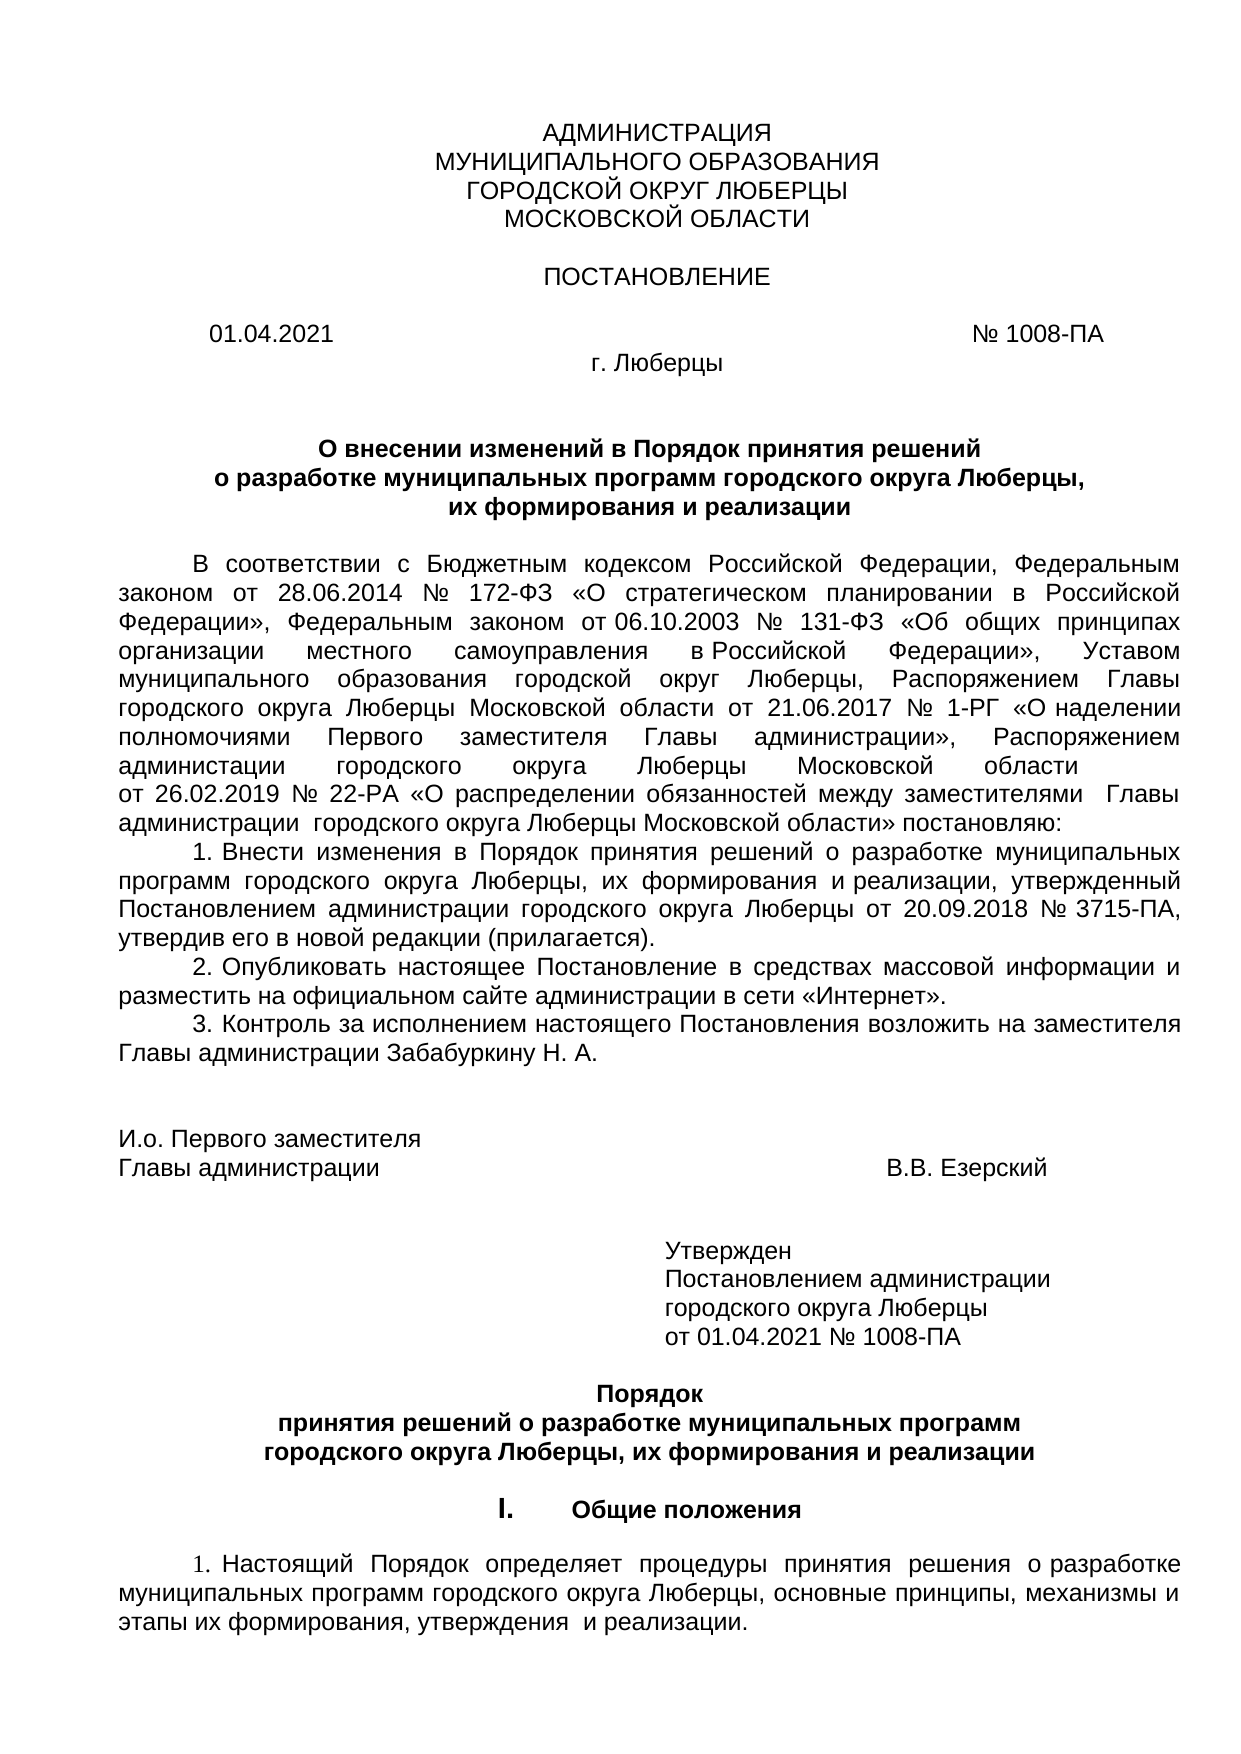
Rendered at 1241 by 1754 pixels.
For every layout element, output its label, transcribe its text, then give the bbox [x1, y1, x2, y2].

list Внести изменения в Порядок принятия решений о разработке муниципальных программ городского округа Люберцы, их формирования и реализации, утвержденный Постановлением администрации городского округа Люберцы от 20.09.2018 № 3715-ПА, утвердив его в новой редакции (прилагается). [118, 837, 1181, 952]
list Настоящий Порядок определяет процедуры принятия решения о разработке муниципальных программ городского округа Люберцы, основные принципы, механизмы и этапы их формирования, утверждения и реализации. [118, 1549, 1181, 1636]
text принятия решений о разработке муниципальных программ [118, 1408, 1181, 1437]
text Постановлением администрации [664, 1264, 1181, 1293]
text г. Люберцы [103, 348, 1211, 377]
text И.о. Первого заместителя [118, 1124, 1181, 1153]
list Общие положения [118, 1491, 1181, 1524]
text АДМИНИСТРАЦИЯ [103, 118, 1211, 147]
text МУНИЦИПАЛЬНОГО ОБРАЗОВАНИЯ [103, 147, 1211, 176]
text ПОСТАНОВЛЕНИЕ [103, 262, 1211, 291]
text ГОРОДСКОЙ ОКРУГ ЛЮБЕРЦЫ МОСКОВСКОЙ ОБЛАСТИ [103, 176, 1211, 233]
text О внесении изменений в Порядок принятия решений [118, 434, 1181, 463]
text о разработке муниципальных программ городского округа Люберцы, их формирования и реализации [118, 463, 1181, 521]
list Опубликовать настоящее Постановление в средствах массовой информации и разместить на официальном сайте администрации в сети «Интернет». [118, 952, 1181, 1009]
text городского округа Люберцы [664, 1293, 1181, 1322]
text Утвержден [664, 1236, 1181, 1264]
text городского округа Люберцы, их формирования и реализации [118, 1437, 1181, 1466]
text Порядок [118, 1379, 1181, 1408]
text 01.04.2021 № 1008-ПА [103, 319, 1211, 348]
list В соответствии с Бюджетным кодексом Российской Федерации, Федеральным законом от 28.06.2014 № 172-ФЗ «О стратегическом планировании в Российской Федерации», Федеральным законом от 06.10.2003 № 131-ФЗ «Об общих принципах организации местного самоуправления в Российской Федерации», Уставом муниципального образования городской округ Люберцы, Распоряжением Главы городского округа Люберцы Московской области от 21.06.2017 № 1-РГ «О наделении полномочиями Первого заместителя Главы администрации», Распоряжением администации городского округа Люберцы Московской области от 26.02.2019 № 22-РА «О распределении обязанностей между заместителями Главы администрации городского округа Люберцы Московской области» постановляю: [118, 549, 1181, 837]
text Главы администрации В.В. Езерский [118, 1153, 1181, 1182]
text от 01.04.2021 № 1008-ПА [664, 1322, 1181, 1351]
list Контроль за исполнением настоящего Постановления возложить на заместителя Главы администрации Забабуркину Н. А. [118, 1009, 1181, 1067]
